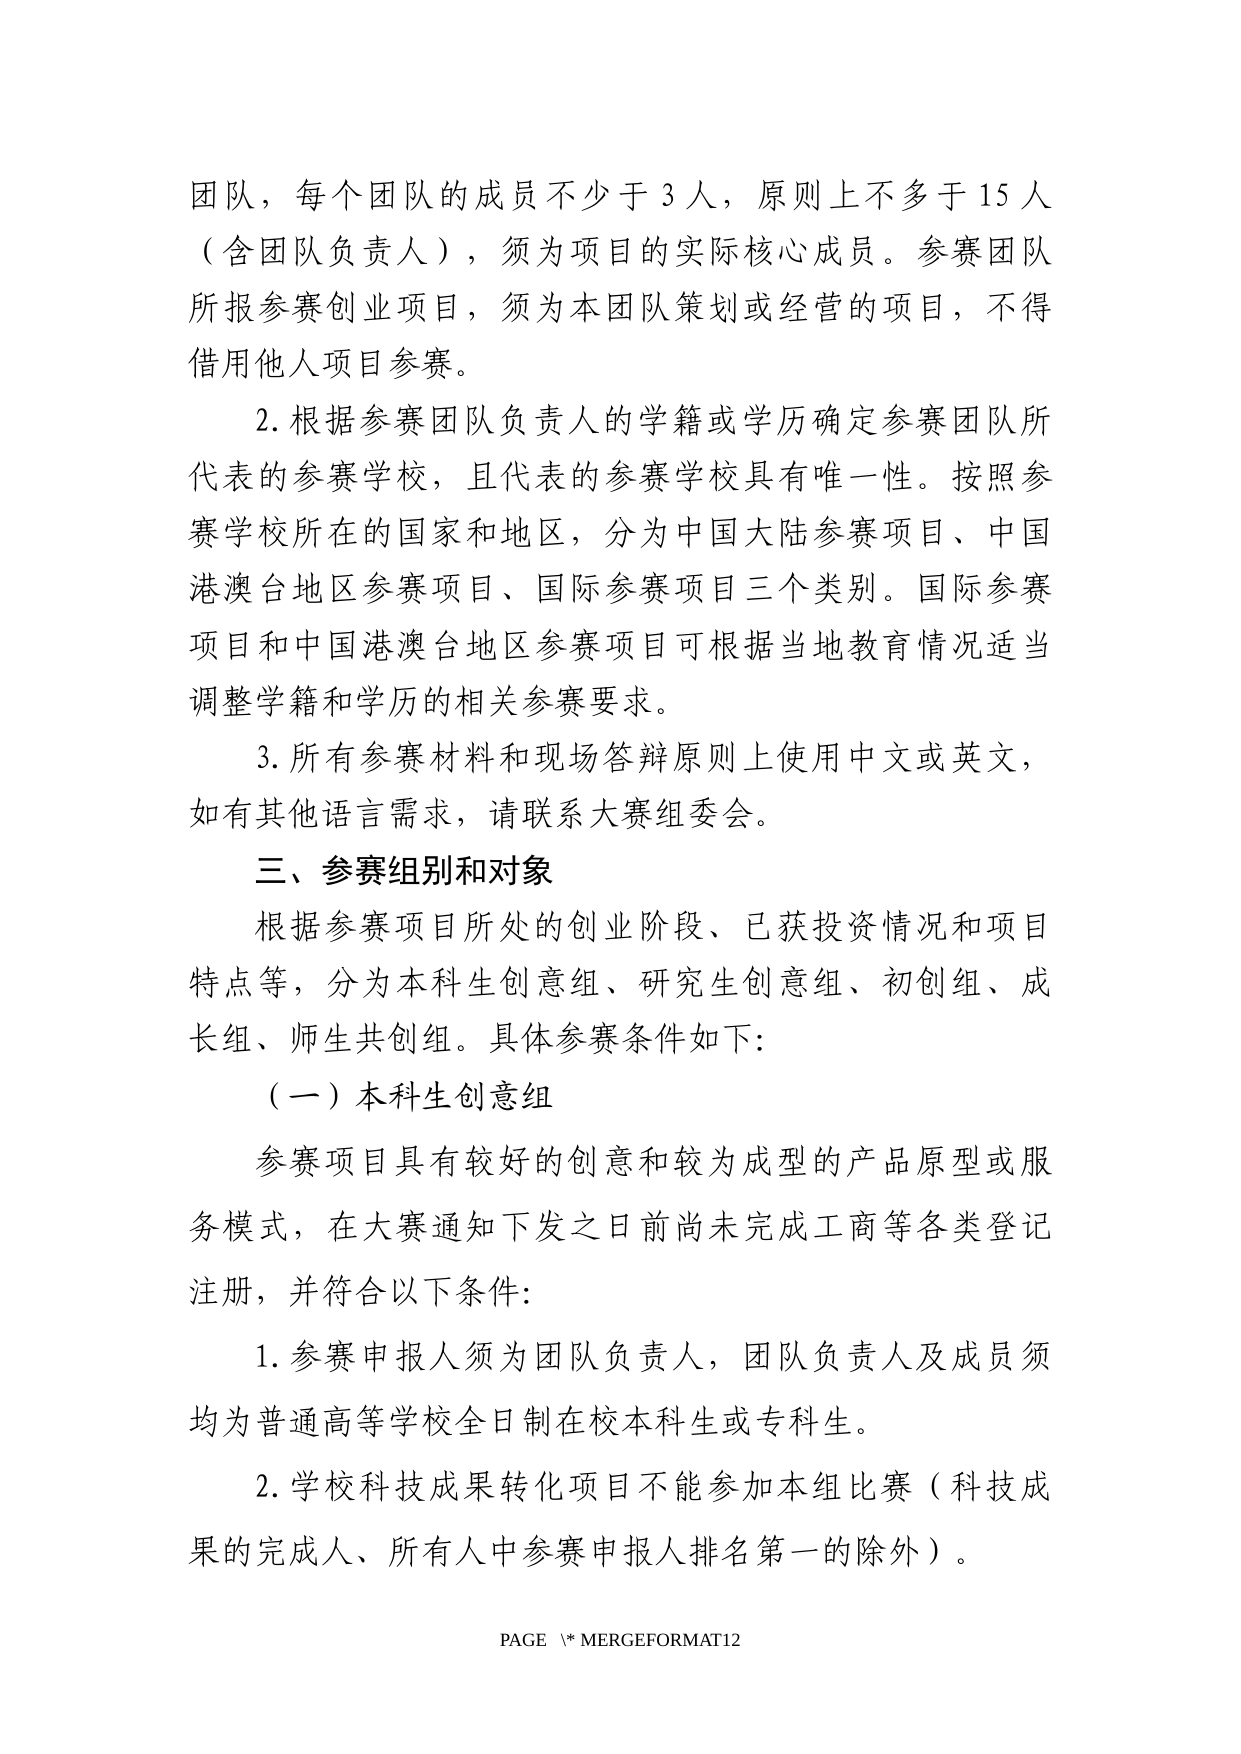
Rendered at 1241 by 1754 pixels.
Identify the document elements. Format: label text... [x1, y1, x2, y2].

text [187, 1127, 1053, 1322]
text （一）本科生创意组 [187, 1062, 1053, 1127]
text 1.参赛申报人须为团队负责人，团队负责人及成员须均为普通高等学校全日制在校本科生或专科生。 [187, 1322, 1053, 1452]
text 3.所有参赛材料和现场答辩原则上使用中文或英文，如有其他语言需求，请联系大赛组委会。 [187, 724, 1053, 837]
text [187, 162, 1053, 387]
text 根据参赛项目所处的创业阶段、已获投资情况和项目特点等，分为本科生创意组、研究生创意组、初创组、成长组、师生共创组。具体参赛条件如下： [187, 893, 1053, 1062]
text 三、参赛组别和对象 [187, 837, 1053, 893]
text 2.学校科技成果转化项目不能参加本组比赛（科技成果的完成人、所有人中参赛申报人排名第一的除外）。 [187, 1452, 1053, 1582]
text 2.根据参赛团队负责人的学籍或学历确定参赛团队所代表的参赛学校，且代表的参赛学校具有唯一性。按照参赛学校所在的国家和地区，分为中国大陆参赛项目、中国港澳台地区参赛项目、国际参赛项目三个类别。国际参赛项目和中国港澳台地区参赛项目可根据当地教育情况适当调整学籍和学历的相关参赛要求。 [187, 387, 1053, 724]
